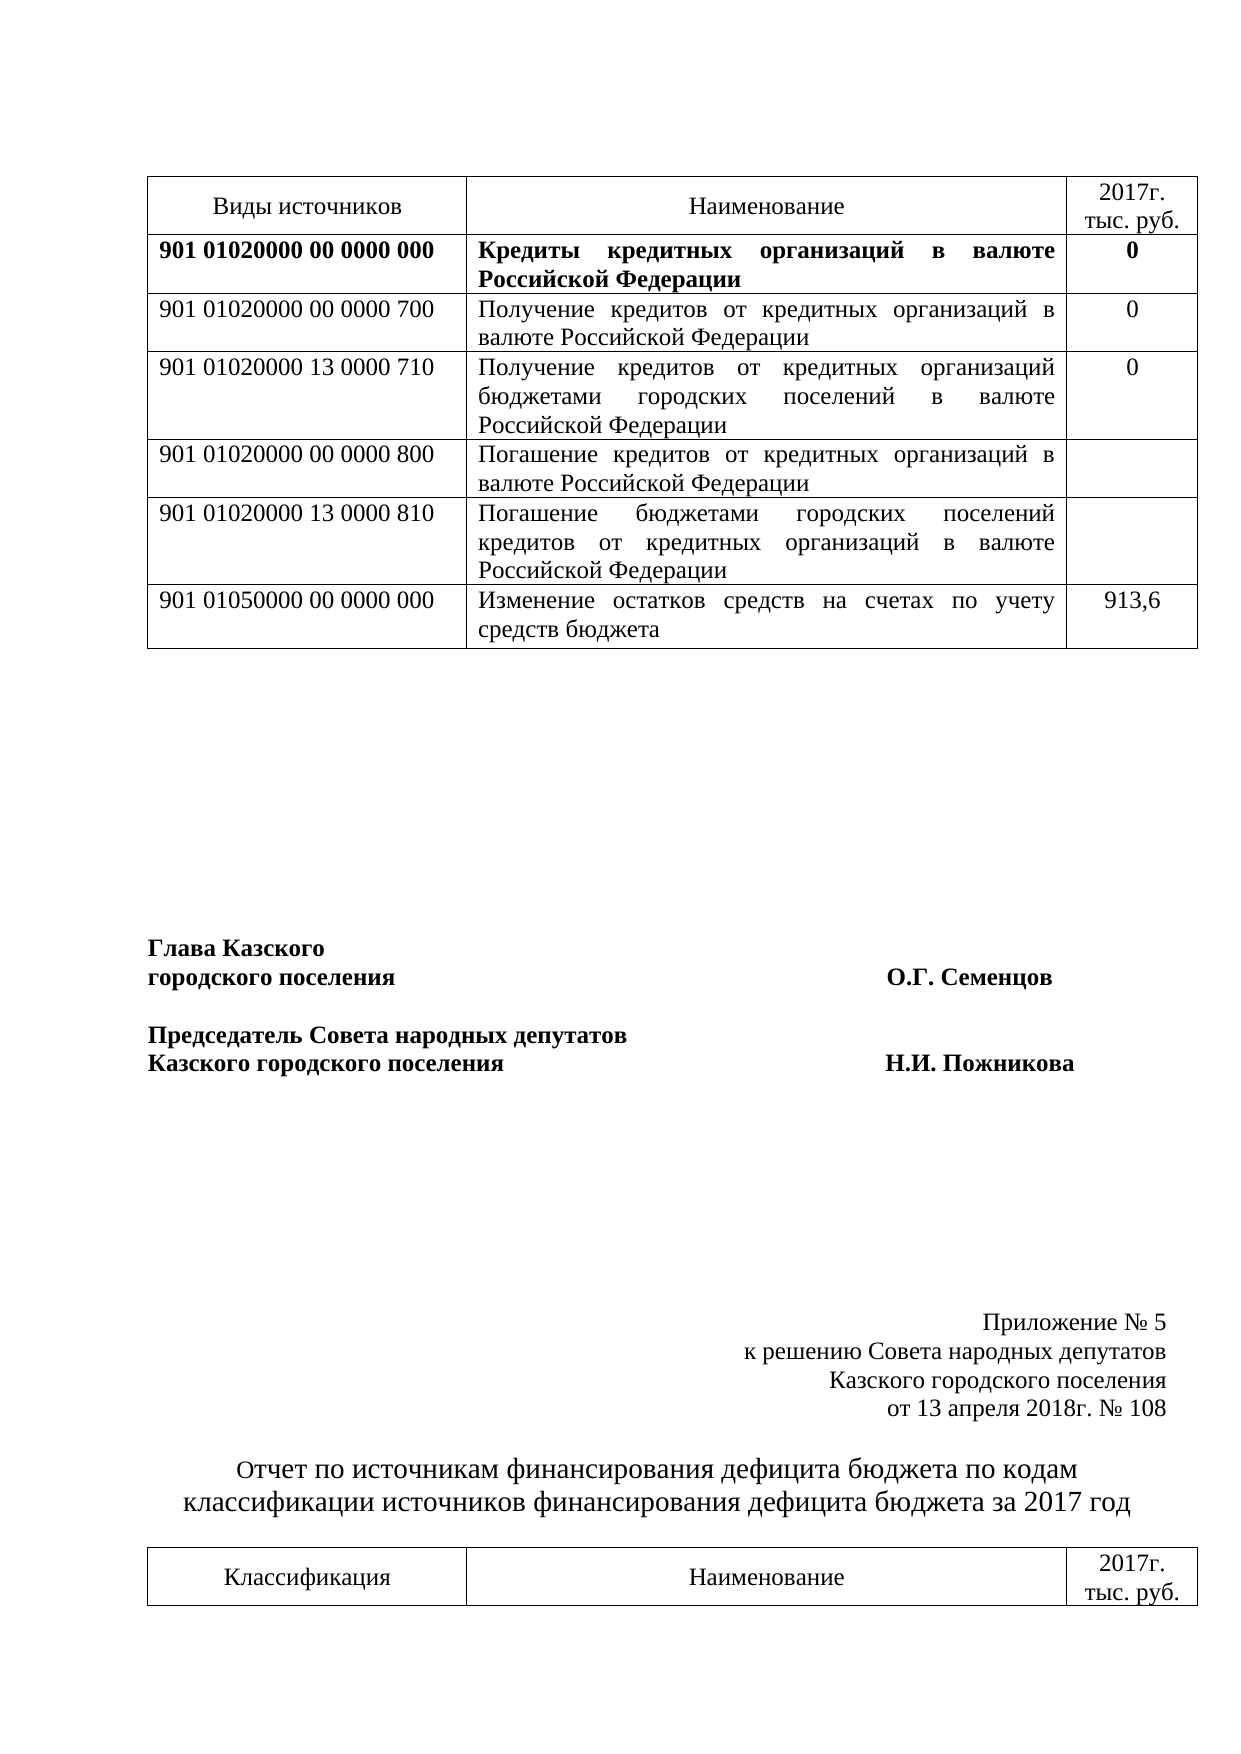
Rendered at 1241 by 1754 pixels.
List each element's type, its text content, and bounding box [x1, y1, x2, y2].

table_header Наименование [467, 1548, 1066, 1605]
text Приложение № 5 [148, 1307, 1166, 1336]
table_cell 0 [1067, 352, 1197, 438]
table_cell 0 [1067, 235, 1197, 293]
text к решению Совета народных депутатов [148, 1336, 1166, 1365]
table_cell 901 01020000 00 0000 700 [148, 294, 466, 351]
table_cell Получение кредитов от кредитных организаций в валюте Российской Федерации [467, 294, 1066, 351]
table_header Классификация [148, 1548, 466, 1605]
table_cell 901 01020000 00 0000 800 [148, 440, 466, 497]
table_cell 901 01020000 13 0000 710 [148, 352, 466, 438]
table_cell Получение кредитов от кредитных организаций бюджетами городских поселений в валюте Российской Федерации [467, 352, 1066, 438]
table_header 2017г. тыс. руб. [1067, 177, 1197, 234]
text от 13 апреля 2018г. № 108 [148, 1393, 1166, 1422]
text Казского городского поселения [148, 1365, 1166, 1393]
table_cell Погашение кредитов от кредитных организаций в валюте Российской Федерации [467, 440, 1066, 497]
text Председатель Совета народных депутатов [148, 1020, 1166, 1048]
table_header 2017г. тыс. руб. [1067, 1548, 1197, 1605]
text Отчет по источникам финансирования дефицита бюджета по кодам классификации источников финансирования дефицита бюджета за 2017 год [148, 1451, 1166, 1518]
table_cell 913,6 [1067, 585, 1197, 648]
table_cell Изменение остатков средств на счетах по учету средств бюджета [467, 585, 1066, 648]
table_cell 901 01020000 13 0000 810 [148, 498, 466, 584]
text городского поселения О.Г. Семенцов [148, 962, 1166, 991]
table_cell 901 01020000 00 0000 000 [148, 235, 466, 293]
table_cell 901 01050000 00 0000 000 [148, 585, 466, 648]
table_header Виды источников [148, 177, 466, 234]
table_cell 0 [1067, 294, 1197, 351]
table_cell [1067, 440, 1197, 497]
table_header Наименование [467, 177, 1066, 234]
table_cell [1067, 498, 1197, 584]
text Казского городского поселения Н.И. Пожникова [148, 1048, 1166, 1077]
table_cell Кредиты кредитных организаций в валюте Российской Федерации [467, 235, 1066, 293]
table_cell Погашение бюджетами городских поселений кредитов от кредитных организаций в валюте Российской Федерации [467, 498, 1066, 584]
text Глава Казского [148, 933, 1166, 962]
